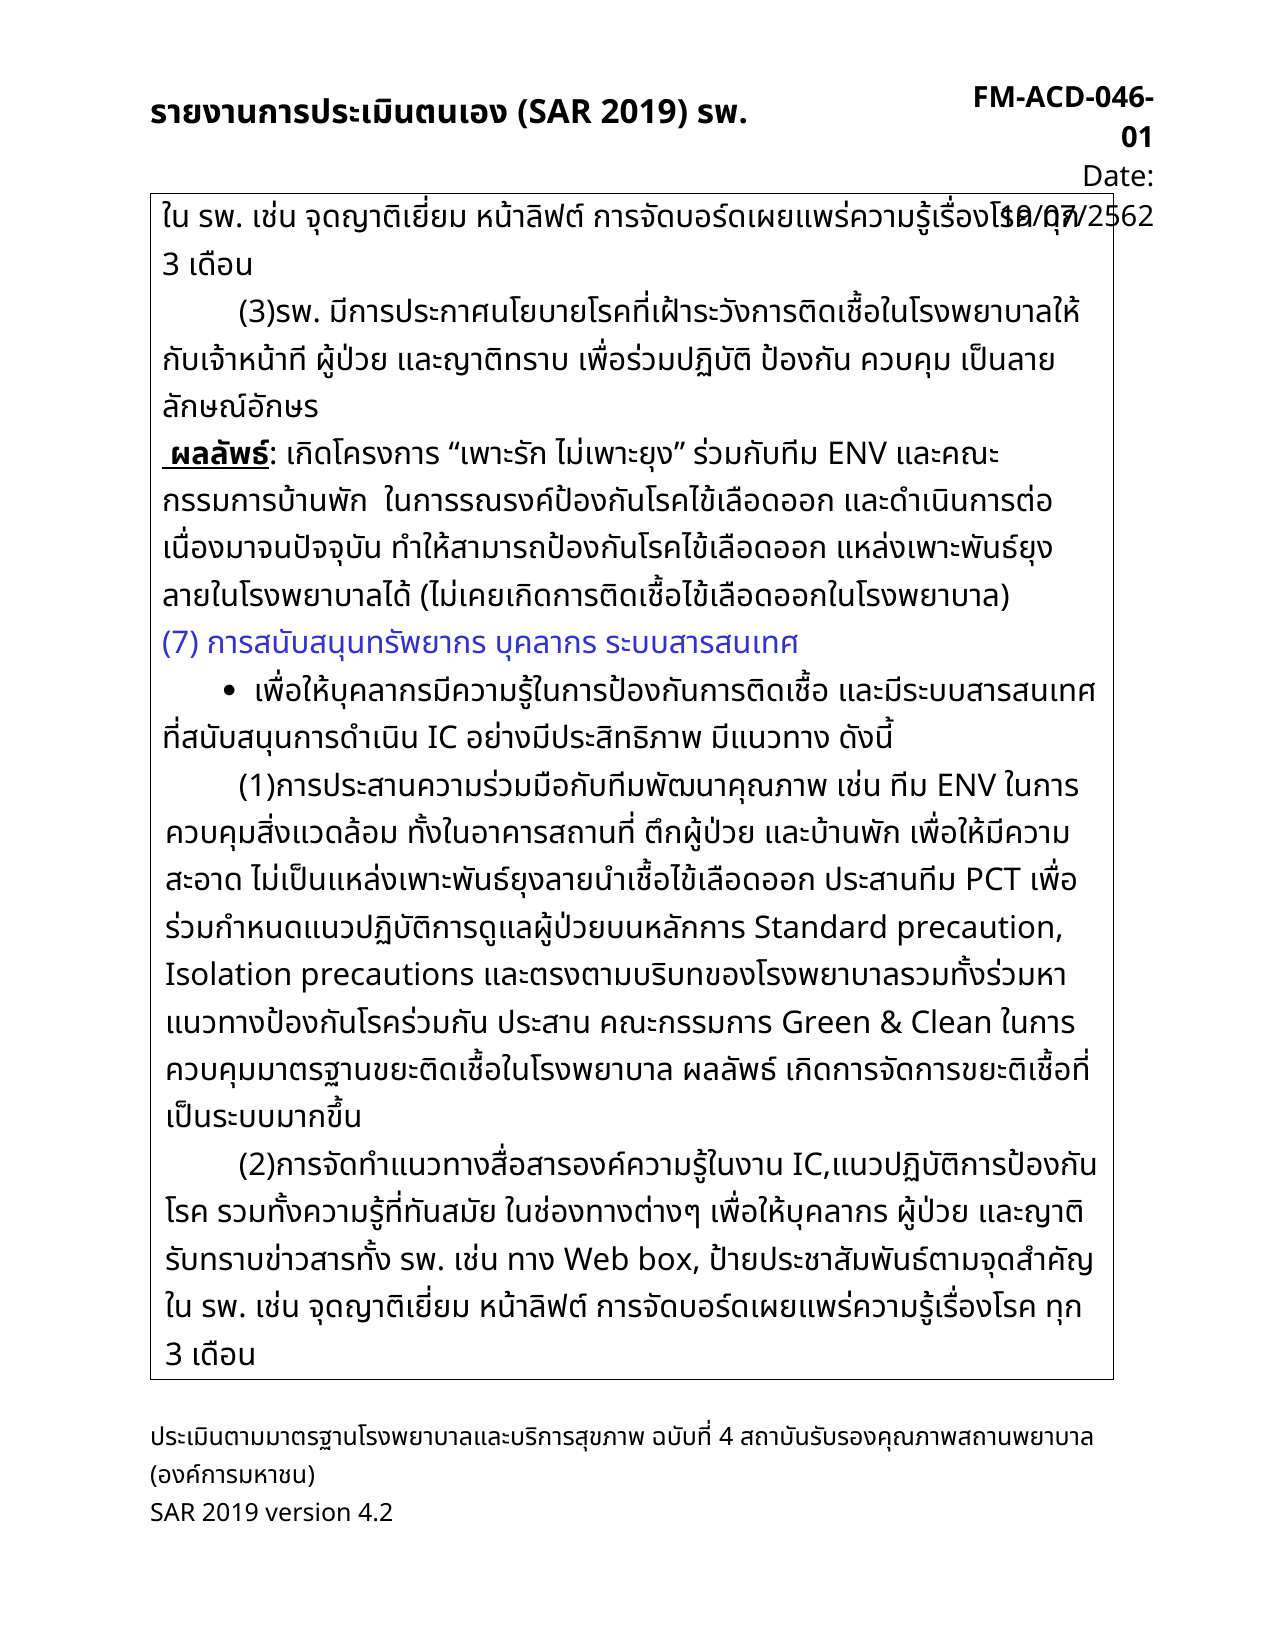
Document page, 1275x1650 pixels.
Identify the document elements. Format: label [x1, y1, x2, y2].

table_cell [151, 194, 1113, 1379]
